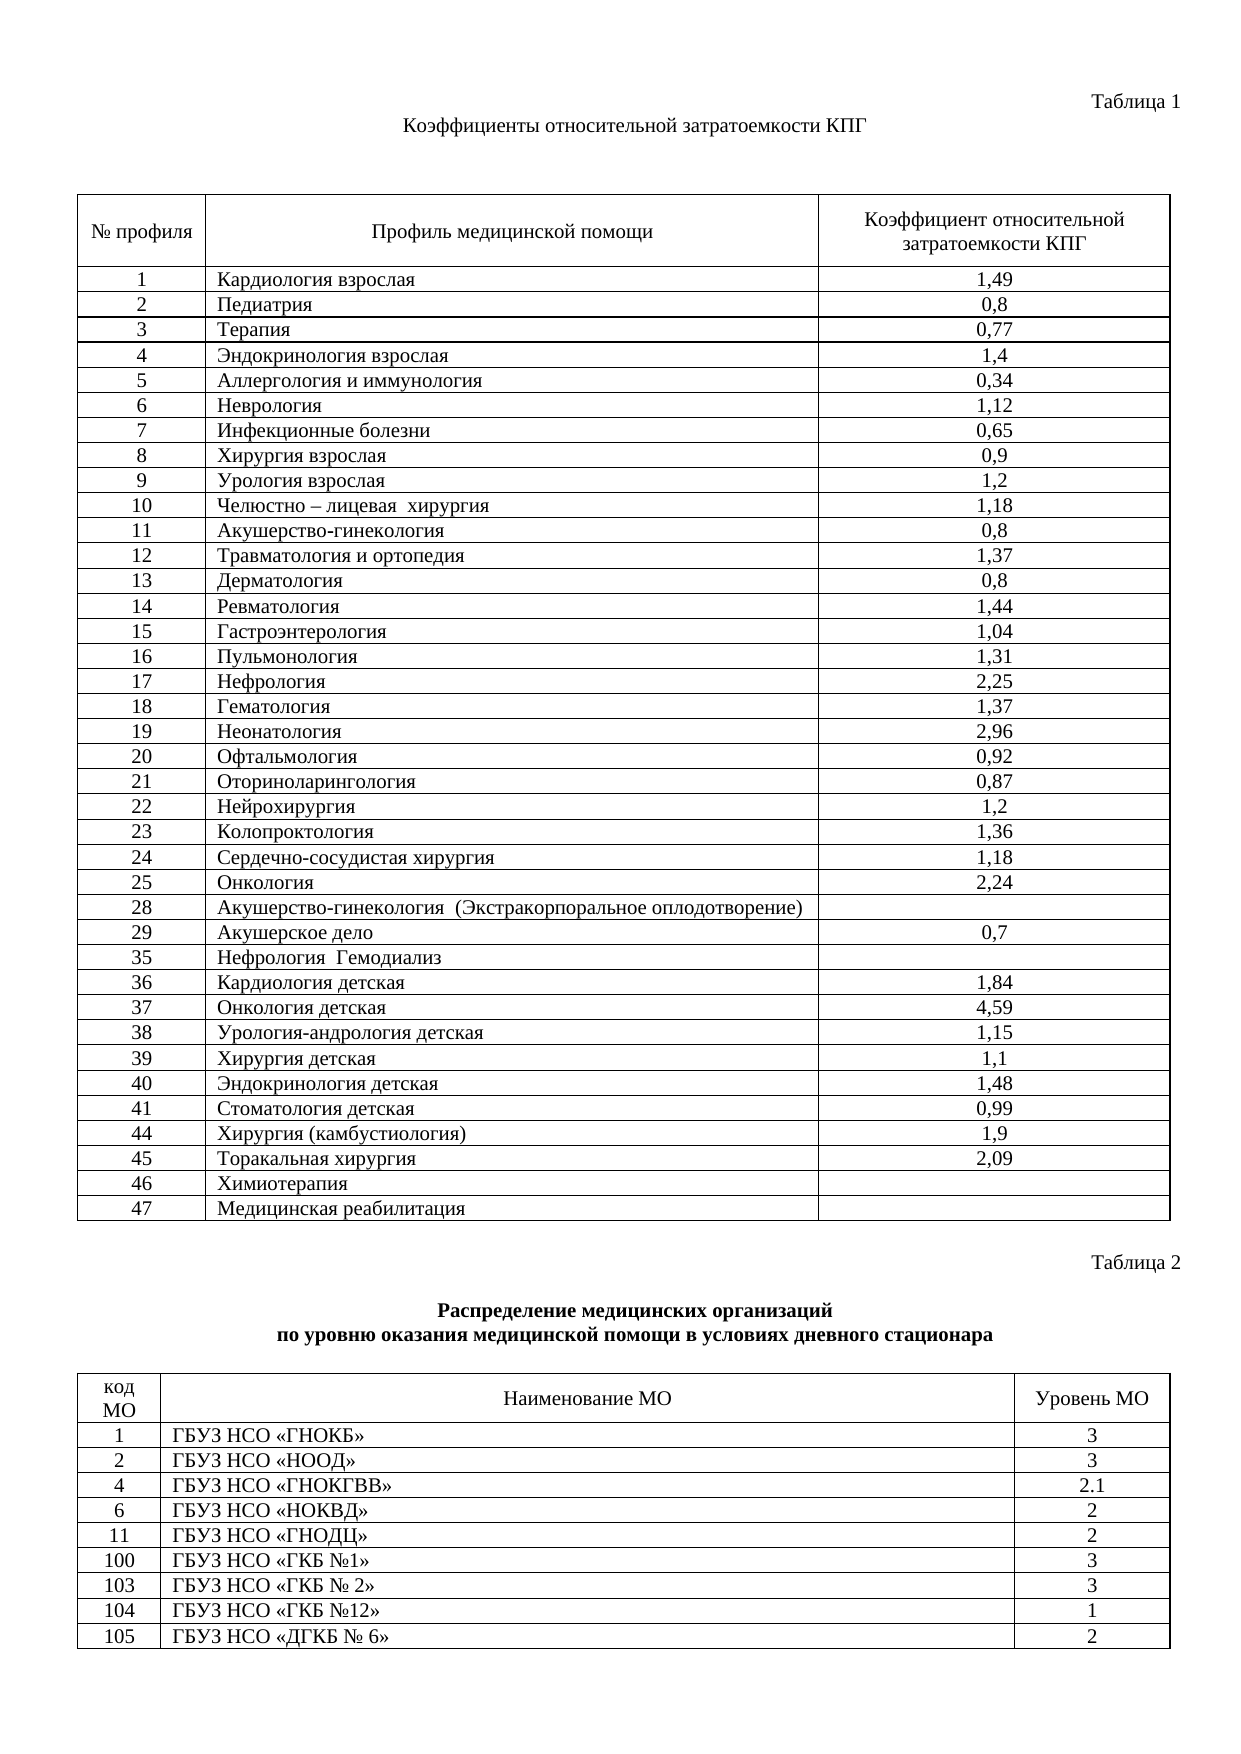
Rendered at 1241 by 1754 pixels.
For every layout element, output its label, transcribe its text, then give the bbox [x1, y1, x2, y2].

text Таблица 2 [89, 1250, 1181, 1274]
table_cell 21 [78, 769, 205, 793]
table_cell 0,8 [819, 518, 1169, 542]
table_cell Акушерское дело [206, 920, 818, 944]
table_cell Сердечно-сосудистая хирургия [206, 845, 818, 869]
table_cell 0,34 [819, 368, 1169, 392]
table_cell [819, 1171, 1169, 1195]
table_cell 3 [1015, 1548, 1169, 1572]
table_cell 9 [78, 468, 205, 492]
table_cell 1,9 [819, 1121, 1169, 1145]
table_cell Акушерство-гинекология [206, 518, 818, 542]
table_cell Гастроэнтерология [206, 619, 818, 643]
table_cell 2 [1015, 1523, 1169, 1547]
table_cell Пульмонология [206, 644, 818, 668]
table_cell Терапия [206, 318, 818, 341]
table_cell 4 [78, 343, 205, 367]
table_header Уровень МО [1015, 1374, 1169, 1422]
table_cell 1,15 [819, 1020, 1169, 1044]
table_cell 2,24 [819, 870, 1169, 894]
table_cell Педиатрия [206, 292, 818, 316]
table_cell 17 [78, 669, 205, 693]
table_cell 14 [78, 594, 205, 618]
table_cell Хирургия взрослая [206, 443, 818, 467]
table_cell 38 [78, 1020, 205, 1044]
table_cell Челюстно – лицевая хирургия [206, 493, 818, 517]
table_cell 24 [78, 845, 205, 869]
table_cell ГБУЗ НСО «ГКБ № 2» [161, 1573, 1014, 1597]
table_cell 7 [78, 418, 205, 442]
table_cell Кардиология взрослая [206, 267, 818, 291]
table_cell 2,96 [819, 719, 1169, 743]
table_cell 6 [78, 1498, 160, 1522]
table_cell Эндокринология детская [206, 1071, 818, 1094]
table_cell 20 [78, 744, 205, 768]
table_cell 0,65 [819, 418, 1169, 442]
table_cell 47 [78, 1196, 205, 1220]
table_cell 28 [78, 895, 205, 919]
table_cell [819, 895, 1169, 919]
table_cell 22 [78, 794, 205, 818]
table_cell 36 [78, 970, 205, 994]
table_cell 16 [78, 644, 205, 668]
table_header код МО [78, 1374, 160, 1422]
table_cell 1 [1015, 1599, 1169, 1622]
table_cell ГБУЗ НСО «ГКБ №12» [161, 1599, 1014, 1622]
table_cell 41 [78, 1096, 205, 1120]
table_cell ГБУЗ НСО «ДГКБ № 6» [161, 1624, 1014, 1648]
table_cell 0,99 [819, 1096, 1169, 1120]
table_cell 5 [78, 368, 205, 392]
table_cell Медицинская реабилитация [206, 1196, 818, 1220]
table_cell 1 [78, 267, 205, 291]
table_cell 40 [78, 1071, 205, 1094]
table_cell Кардиология детская [206, 970, 818, 994]
table_cell [819, 945, 1169, 969]
table_cell 39 [78, 1045, 205, 1069]
table_cell 1,04 [819, 619, 1169, 643]
table_cell Травматология и ортопедия [206, 543, 818, 567]
table_cell Оториноларингология [206, 769, 818, 793]
table_cell 23 [78, 820, 205, 843]
table_cell 0,7 [819, 920, 1169, 944]
table_cell ГБУЗ НСО «НООД» [161, 1448, 1014, 1472]
table_cell 3 [1015, 1448, 1169, 1472]
table_cell Неврология [206, 393, 818, 417]
table_header Коэффициент относительной затратоемкости КПГ [819, 195, 1169, 266]
table_cell 1,1 [819, 1045, 1169, 1069]
table_header № профиля [78, 195, 205, 266]
table_cell Хирургия детская [206, 1045, 818, 1069]
text по уровню оказания медицинской помощи в условиях дневного стационара [89, 1322, 1181, 1346]
text Коэффициенты относительной затратоемкости КПГ [89, 113, 1181, 137]
table_cell 2.1 [1015, 1473, 1169, 1497]
table_cell 1,4 [819, 343, 1169, 367]
table_cell 103 [78, 1573, 160, 1597]
table_cell Нейрохирургия [206, 794, 818, 818]
table_cell 2 [1015, 1624, 1169, 1648]
table_cell Колопроктология [206, 820, 818, 843]
table_cell 10 [78, 493, 205, 517]
table_cell 3 [1015, 1423, 1169, 1447]
table_cell 0,87 [819, 769, 1169, 793]
table_cell Неонатология [206, 719, 818, 743]
table_cell 1,84 [819, 970, 1169, 994]
table_cell 4 [78, 1473, 160, 1497]
table_cell ГБУЗ НСО «НОКВД» [161, 1498, 1014, 1522]
table_cell Онкология детская [206, 995, 818, 1019]
table_cell 2 [78, 292, 205, 316]
table_cell 1,37 [819, 543, 1169, 567]
table_cell Хирургия (камбустиология) [206, 1121, 818, 1145]
table_cell 1,18 [819, 845, 1169, 869]
table_cell 45 [78, 1146, 205, 1170]
table_cell 0,92 [819, 744, 1169, 768]
table_cell 1 [78, 1423, 160, 1447]
table_cell 2,09 [819, 1146, 1169, 1170]
table_cell 1,44 [819, 594, 1169, 618]
table_cell 1,18 [819, 493, 1169, 517]
table_cell 105 [78, 1624, 160, 1648]
table_cell Офтальмология [206, 744, 818, 768]
table_cell 11 [78, 1523, 160, 1547]
table_cell 3 [78, 318, 205, 341]
table_cell 35 [78, 945, 205, 969]
table_cell 29 [78, 920, 205, 944]
table_cell [819, 1196, 1169, 1220]
table_cell 18 [78, 694, 205, 718]
table_cell Торакальная хирургия [206, 1146, 818, 1170]
table_cell 104 [78, 1599, 160, 1622]
table_cell 1,2 [819, 794, 1169, 818]
table_header Профиль медицинской помощи [206, 195, 818, 266]
table_cell ГБУЗ НСО «ГНОКБ» [161, 1423, 1014, 1447]
table_cell 37 [78, 995, 205, 1019]
table_cell Нефрология Гемодиализ [206, 945, 818, 969]
table_cell 1,37 [819, 694, 1169, 718]
table_cell 0,9 [819, 443, 1169, 467]
table_cell 4,59 [819, 995, 1169, 1019]
table_cell Химиотерапия [206, 1171, 818, 1195]
text Распределение медицинских организаций [89, 1298, 1181, 1322]
table_cell Инфекционные болезни [206, 418, 818, 442]
table_cell 1,36 [819, 820, 1169, 843]
table_cell 0,8 [819, 569, 1169, 592]
table_cell 1,2 [819, 468, 1169, 492]
table_cell Стоматология детская [206, 1096, 818, 1120]
table_cell 19 [78, 719, 205, 743]
table_cell 0,8 [819, 292, 1169, 316]
table_header Наименование МО [161, 1374, 1014, 1422]
table_cell 46 [78, 1171, 205, 1195]
table_cell Урология-андрология детская [206, 1020, 818, 1044]
table_cell 13 [78, 569, 205, 592]
table_cell 25 [78, 870, 205, 894]
table_cell Урология взрослая [206, 468, 818, 492]
table_cell 2 [78, 1448, 160, 1472]
table_cell 44 [78, 1121, 205, 1145]
table_cell 100 [78, 1548, 160, 1572]
table_cell 6 [78, 393, 205, 417]
table_cell 1,12 [819, 393, 1169, 417]
table_cell Акушерство-гинекология (Экстракорпоральное оплодотворение) [206, 895, 818, 919]
table_cell ГБУЗ НСО «ГНОКГВВ» [161, 1473, 1014, 1497]
table_cell ГБУЗ НСО «ГНОДЦ» [161, 1523, 1014, 1547]
table_cell 2 [1015, 1498, 1169, 1522]
table_cell 1,31 [819, 644, 1169, 668]
text Таблица 1 [89, 89, 1181, 113]
table_cell Гематология [206, 694, 818, 718]
table_cell Эндокринология взрослая [206, 343, 818, 367]
table_cell 0,77 [819, 318, 1169, 341]
table_cell ГБУЗ НСО «ГКБ №1» [161, 1548, 1014, 1572]
table_cell Ревматология [206, 594, 818, 618]
table_cell Нефрология [206, 669, 818, 693]
table_cell 11 [78, 518, 205, 542]
table_cell 3 [1015, 1573, 1169, 1597]
table_cell 12 [78, 543, 205, 567]
table_cell 15 [78, 619, 205, 643]
table_cell 8 [78, 443, 205, 467]
table_cell Онкология [206, 870, 818, 894]
table_cell 2,25 [819, 669, 1169, 693]
table_cell Дерматология [206, 569, 818, 592]
table_cell Аллергология и иммунология [206, 368, 818, 392]
table_cell 1,49 [819, 267, 1169, 291]
table_cell 1,48 [819, 1071, 1169, 1094]
